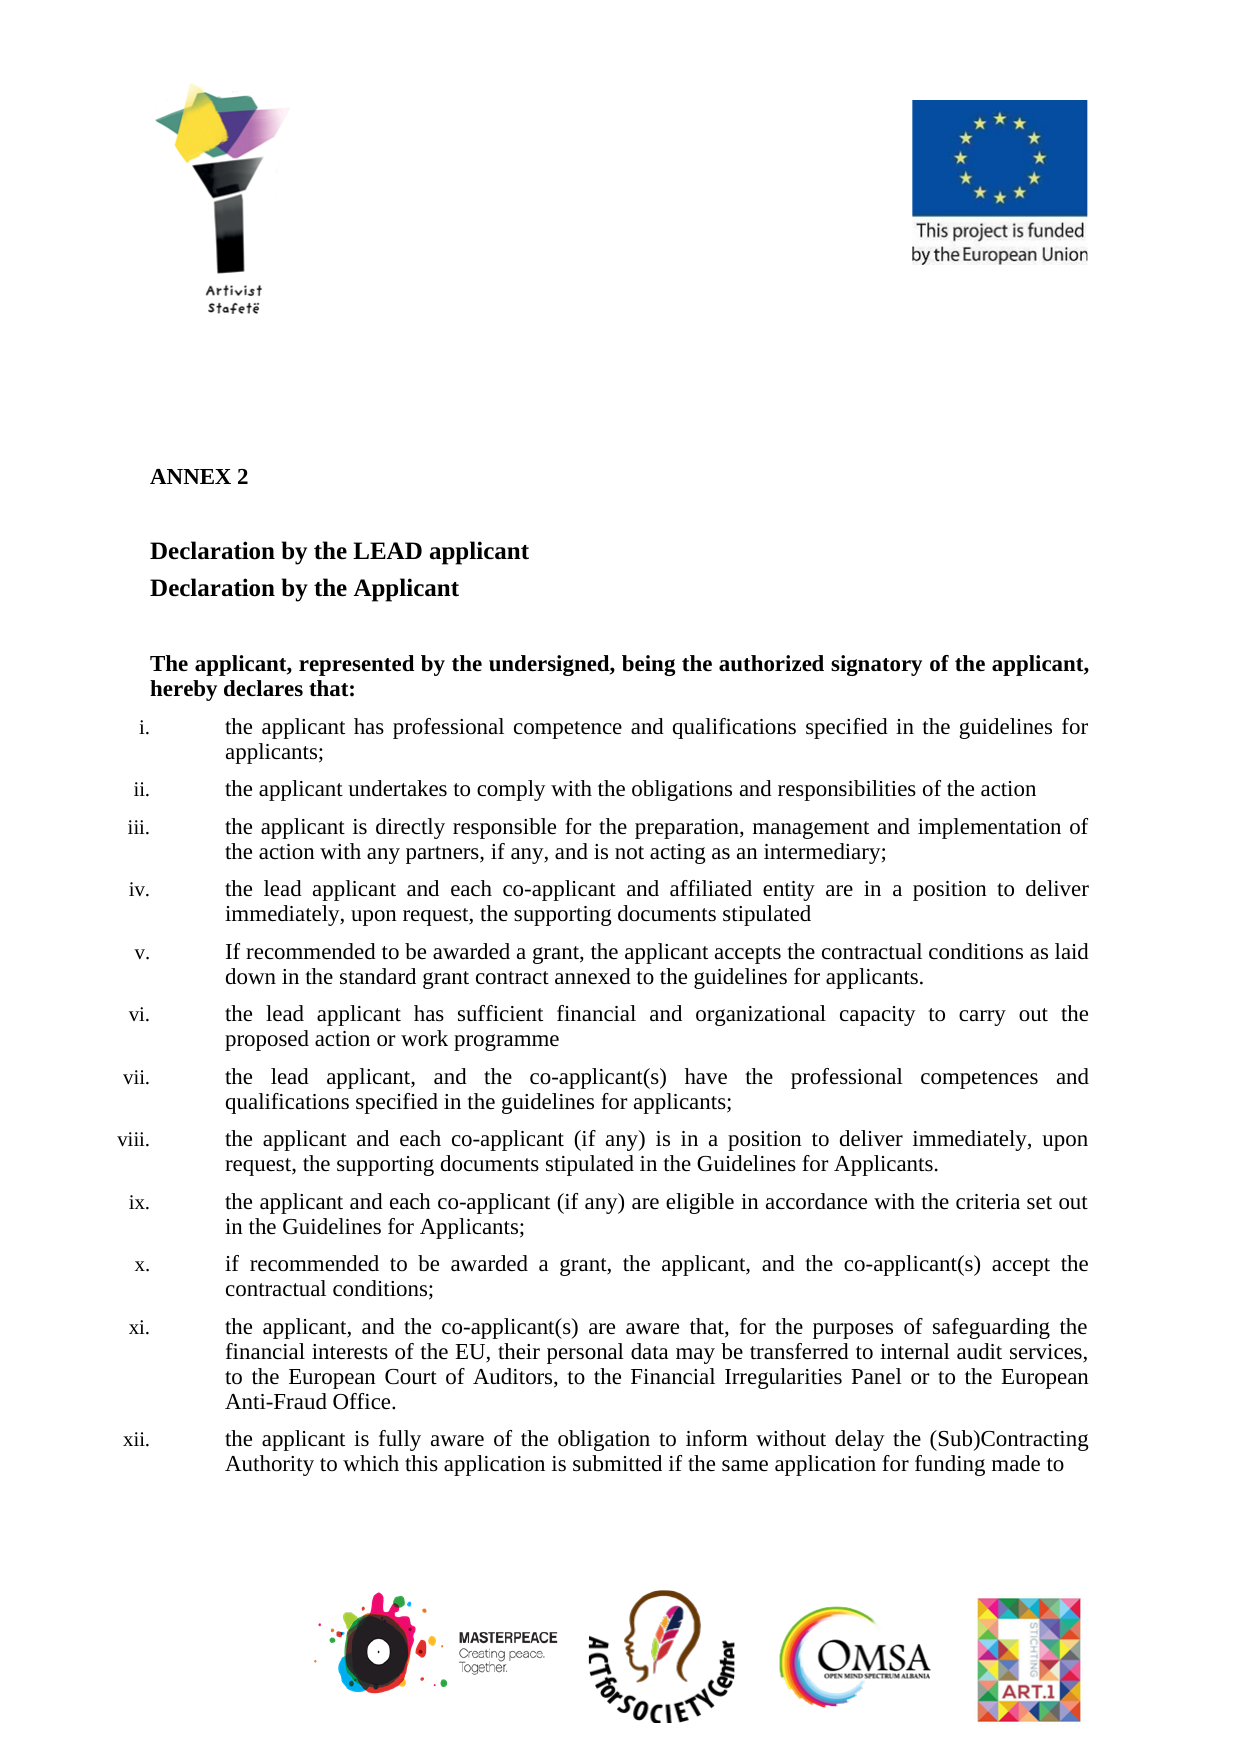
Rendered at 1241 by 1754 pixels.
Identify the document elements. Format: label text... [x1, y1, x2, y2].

picture [970, 1591, 1088, 1729]
list the lead applicant and each co-applicant and affiliated entity are in a position to deliver immediately, upon request, the supporting documents stipulated [150, 877, 1090, 927]
list the applicant and each co-applicant (if any) are eligible in accordance with the criteria set out in the Guidelines for Applicants; [150, 1189, 1090, 1239]
list the applicant, and the co-applicant(s) are aware that, for the purposes of safeguarding the financial interests of the EU, their personal data may be transferred to internal audit services, to the European Court of Auditors, to the Financial Irregularities Panel or to the European Anti-Fraud Office. [150, 1314, 1090, 1414]
list the applicant undertakes to comply with the obligations and responsibilities of the action [150, 777, 1090, 802]
picture [311, 1572, 563, 1715]
list the applicant and each co-applicant (if any) is in a position to deliver immediately, upon request, the supporting documents stipulated in the Guidelines for Applicants. [150, 1127, 1090, 1177]
list the lead applicant, and the co-applicant(s) have the professional competences and qualifications specified in the guidelines for applicants; [150, 1064, 1090, 1114]
text Declaration by the Applicant [150, 577, 1090, 602]
text ANNEX 2 [150, 464, 1090, 489]
list the applicant is fully aware of the obligation to inform without delay the (Sub)Contracting Authority to which this application is submitted if the same application for funding made to [150, 1427, 1090, 1477]
text Declaration by the LEAD applicant [150, 539, 1090, 564]
list If recommended to be awarded a grant, the applicant accepts the contractual conditions as laid down in the standard grant contract annexed to the guidelines for applicants. [150, 939, 1090, 989]
picture [912, 100, 1088, 265]
list the lead applicant has sufficient financial and organizational capacity to carry out the proposed action or work programme [150, 1002, 1090, 1052]
list the applicant has professional competence and qualifications specified in the guidelines for applicants; [150, 714, 1090, 764]
list if recommended to be awarded a grant, the applicant, and the co-applicant(s) accept the contractual conditions; [150, 1252, 1090, 1302]
text The applicant, represented by the undersigned, being the authorized signatory of the applicant, hereby declares that: [150, 652, 1090, 702]
picture [587, 1590, 734, 1722]
list the applicant is directly responsible for the preparation, management and implementation of the action with any partners, if any, and is not acting as an intermediary; [150, 814, 1090, 864]
picture [150, 81, 303, 329]
picture [762, 1595, 957, 1714]
